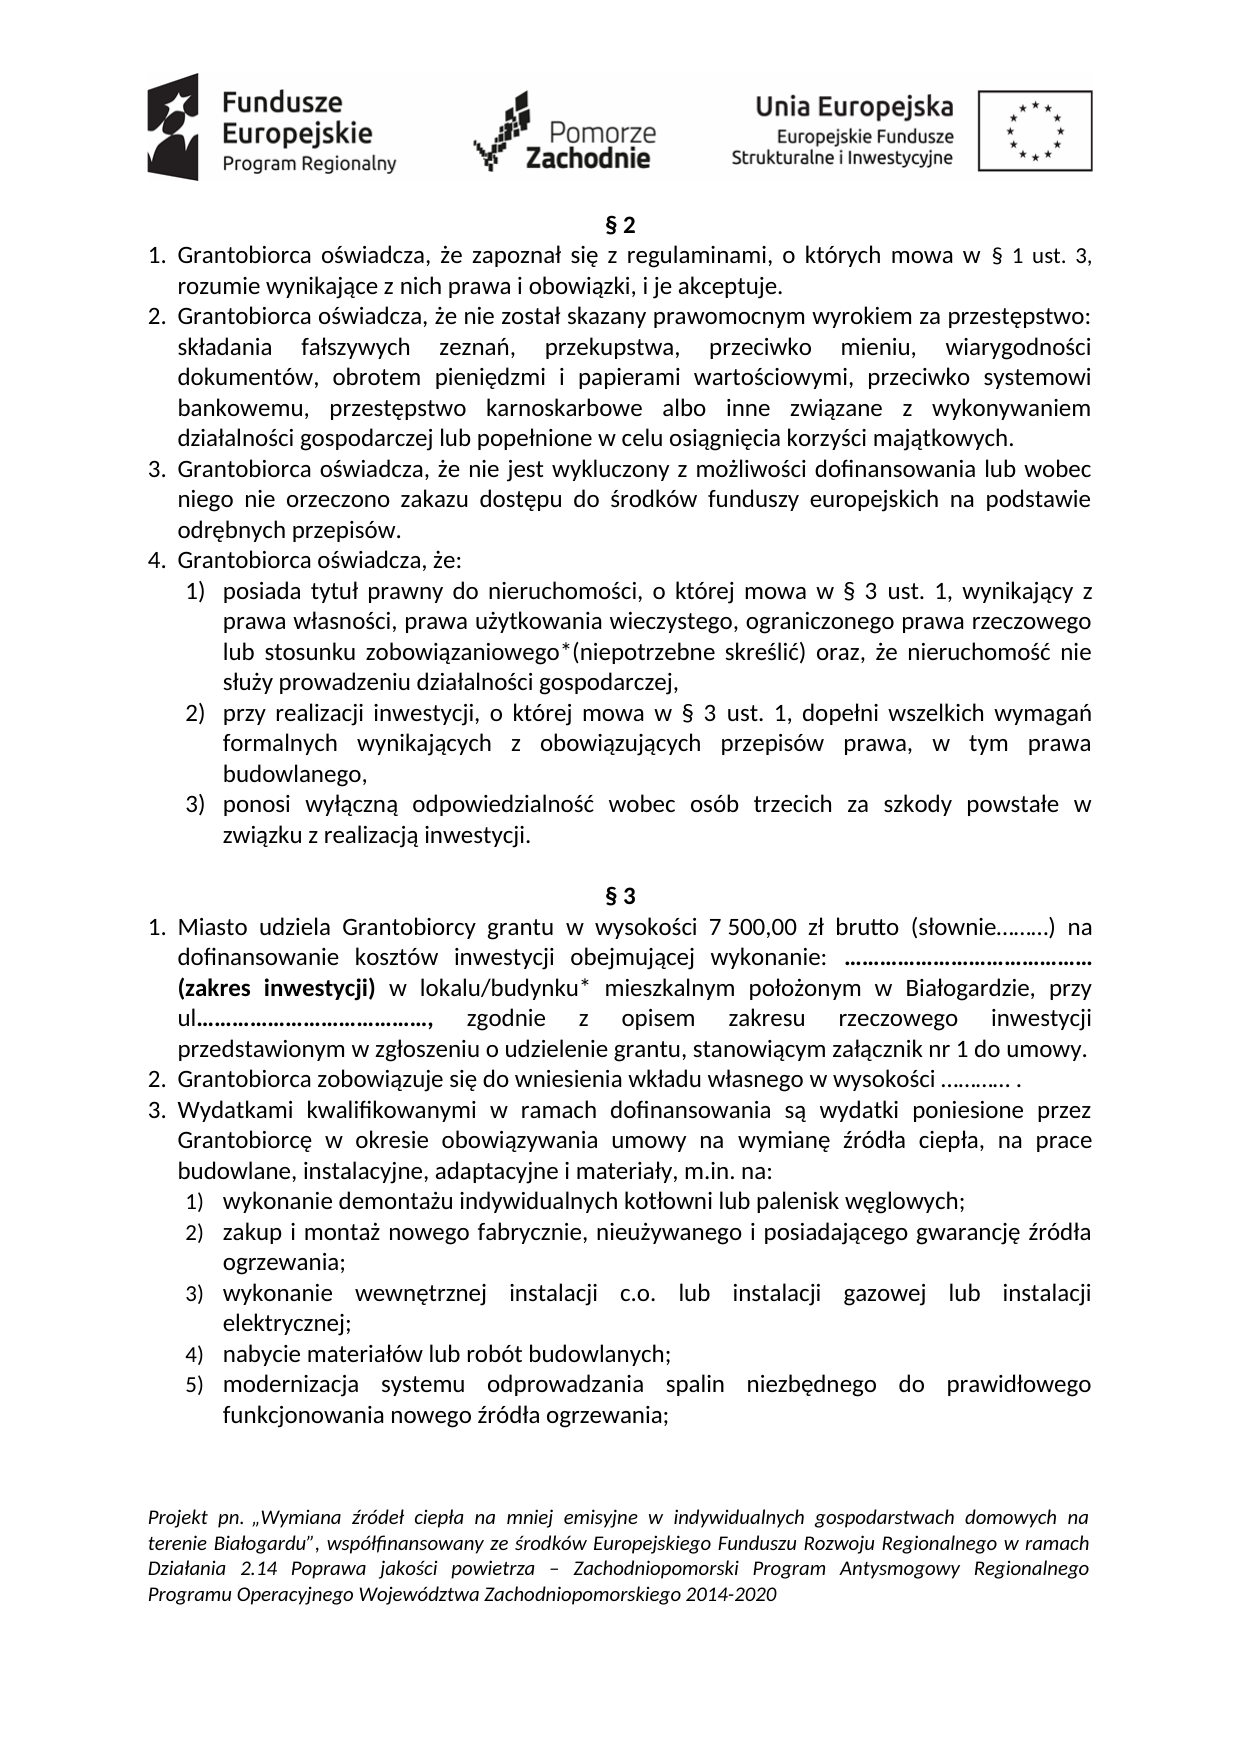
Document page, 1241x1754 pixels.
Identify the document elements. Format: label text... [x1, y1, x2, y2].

list ponosi wyłączną odpowiedzialność wobec osób trzecich za szkody powstałe w związku z realizacją inwestycji. [185, 789, 1093, 850]
list przy realizacji inwestycji, o której mowa w § 3 ust. 1, dopełni wszelkich wymagań formalnych wynikających z obowiązujących przepisów prawa, w tym prawa budowlanego, [185, 697, 1093, 789]
list wykonanie wewnętrznej instalacji c.o. lub instalacji gazowej lub instalacji elektrycznej; [185, 1277, 1093, 1338]
list zakup i montaż nowego fabrycznie, nieużywanego i posiadającego gwarancję źródła ogrzewania; [185, 1216, 1093, 1277]
list Grantobiorca oświadcza, że nie jest wykluczony z możliwości dofinansowania lub wobec niego nie orzeczono zakazu dostępu do środków funduszy europejskich na podstawie odrębnych przepisów. [148, 453, 1093, 544]
list nabycie materiałów lub robót budowlanych; [185, 1338, 1093, 1368]
text § 2 [148, 209, 1093, 239]
list wykonanie demontażu indywidualnych kotłowni lub palenisk węglowych; [185, 1185, 1093, 1216]
list Wydatkami kwalifikowanymi w ramach dofinansowania są wydatki poniesione przez Grantobiorcę w okresie obowiązywania umowy na wymianę źródła ciepła, na prace budowlane, instalacyjne, adaptacyjne i materiały, m.in. na: [148, 1094, 1093, 1185]
picture [147, 73, 1093, 181]
list Grantobiorca oświadcza, że zapoznał się z regulaminami, o których mowa w § 1 ust. 3, rozumie wynikające z nich prawa i obowiązki, i je akceptuje. [148, 239, 1093, 300]
list posiada tytuł prawny do nieruchomości, o której mowa w § 3 ust. 1, wynikający z prawa własności, prawa użytkowania wieczystego, ograniczonego prawa rzeczowego lub stosunku zobowiązaniowego*(niepotrzebne skreślić) oraz, że nieruchomość nie służy prowadzeniu działalności gospodarczej, [185, 575, 1093, 697]
list modernizacja systemu odprowadzania spalin niezbędnego do prawidłowego funkcjonowania nowego źródła ogrzewania; [185, 1368, 1093, 1429]
text § 3 [148, 880, 1093, 911]
list Miasto udziela Grantobiorcy grantu w wysokości 7 500,00 zł brutto (słownie………) na dofinansowanie kosztów inwestycji obejmującej wykonanie: …………………………………… (zakres inwestycji) w lokalu/budynku* mieszkalnym położonym w Białogardzie, przy ul…………………………………, zgodnie z opisem zakresu rzeczowego inwestycji przedstawionym w zgłoszeniu o udzielenie grantu, stanowiącym załącznik nr 1 do umowy. [148, 911, 1093, 1063]
list Grantobiorca oświadcza, że: [148, 544, 1093, 575]
list Grantobiorca oświadcza, że nie został skazany prawomocnym wyrokiem za przestępstwo: składania fałszywych zeznań, przekupstwa, przeciwko mieniu, wiarygodności dokumentów, obrotem pieniędzmi i papierami wartościowymi, przeciwko systemowi bankowemu, przestępstwo karnoskarbowe albo inne związane z wykonywaniem działalności gospodarczej lub popełnione w celu osiągnięcia korzyści majątkowych. [148, 300, 1093, 453]
list Grantobiorca zobowiązuje się do wniesienia wkładu własnego w wysokości ………… . [148, 1063, 1093, 1094]
